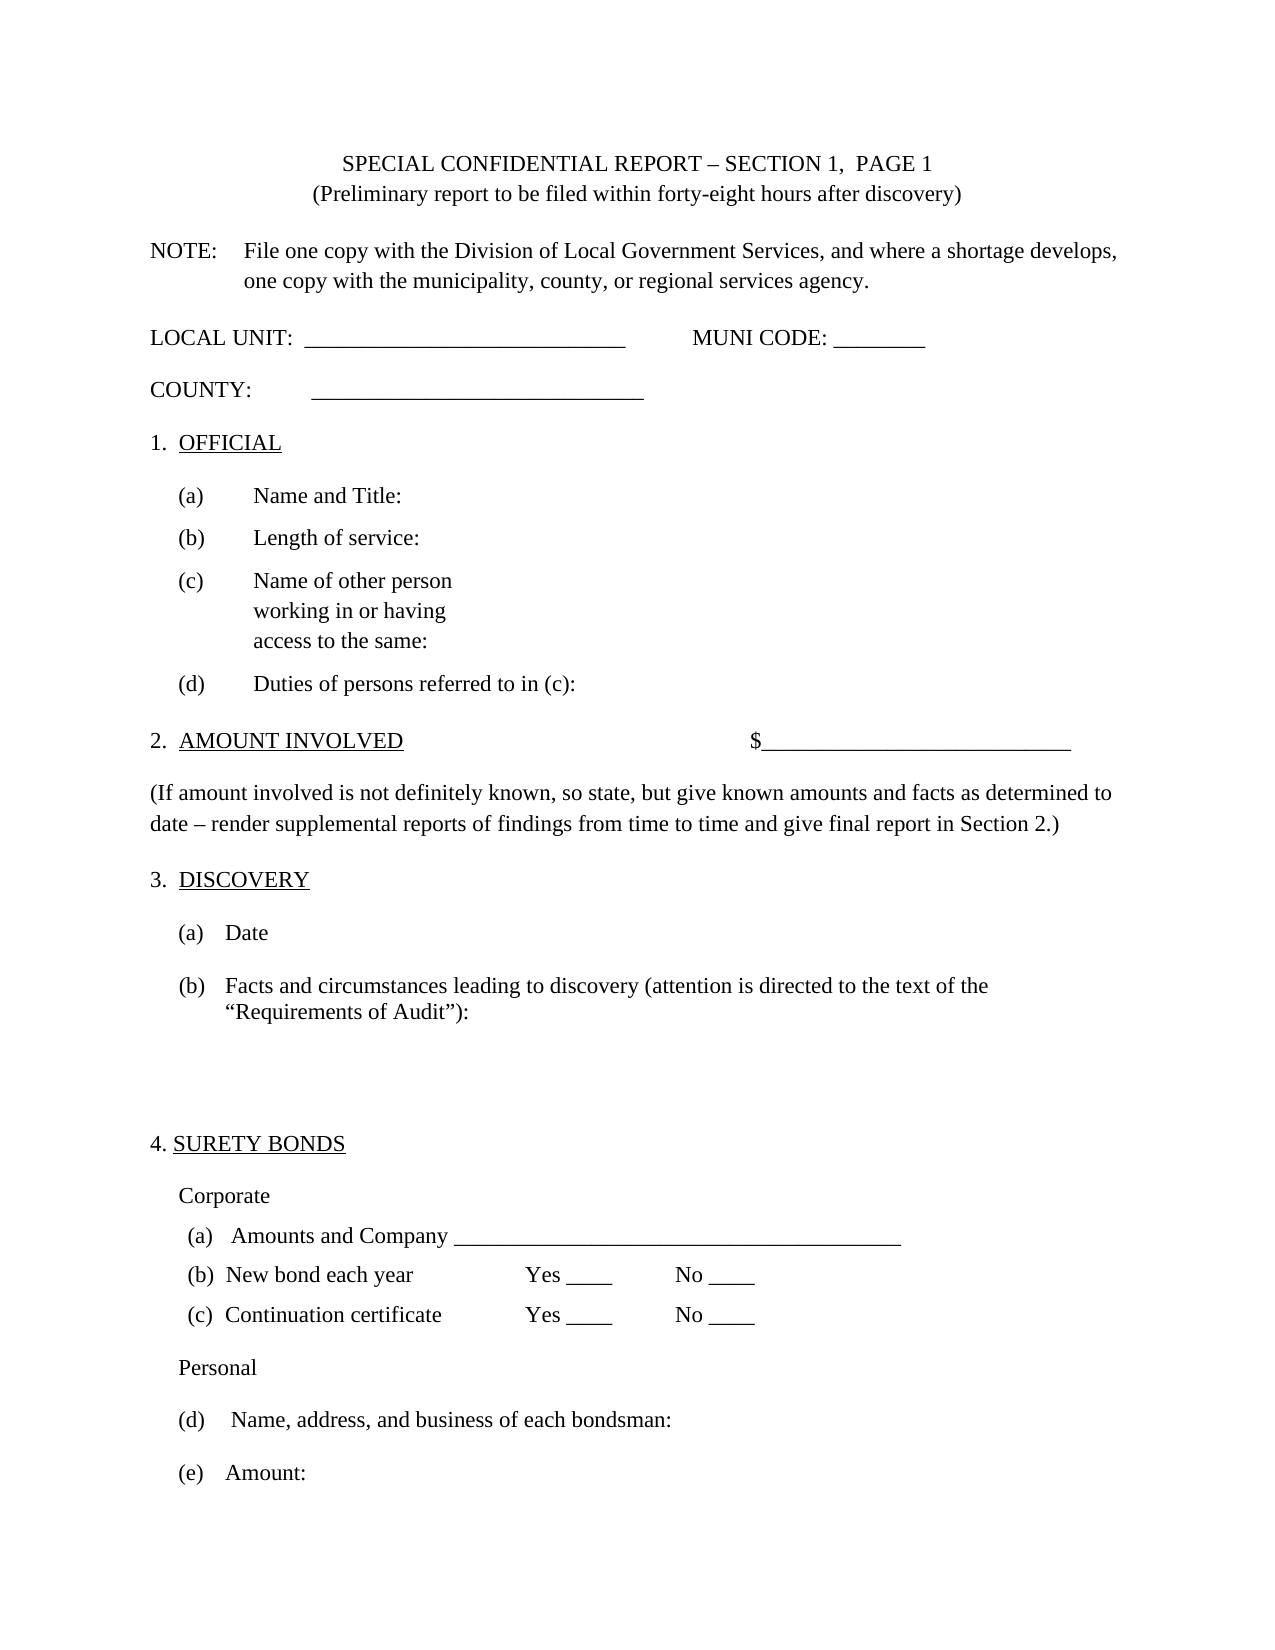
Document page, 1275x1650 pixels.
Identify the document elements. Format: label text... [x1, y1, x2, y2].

text 4. SURETY BONDS [150, 1130, 1125, 1156]
text Corporate [150, 1182, 1125, 1209]
text NOTE: File one copy with the Division of Local Government Services, and where a shortage develops, one copy with the municipality, county, or regional services agency. [150, 237, 1125, 293]
text 1. OFFICIAL [150, 429, 1125, 455]
list Name of other person [178, 567, 1125, 593]
text LOCAL UNIT: ____________________________ MUNI CODE: ________ [150, 323, 1125, 350]
text (b) New bond each year Yes ____ No ____ [187, 1261, 1125, 1288]
text access to the same: [253, 627, 1125, 654]
list Duties of persons referred to in (c): [178, 670, 1125, 697]
text (If amount involved is not definitely known, so state, but give known amounts and facts as determined to date – render supplemental reports of findings from time to time and give final report in Section 2.) [150, 779, 1125, 836]
list Date [178, 919, 1125, 945]
list Amount: [178, 1459, 1125, 1485]
text working in or having [253, 597, 1125, 624]
text (d) Name, address, and business of each bondsman: [150, 1406, 1125, 1433]
text 3. DISCOVERY [150, 866, 1125, 893]
list Name and Title: [178, 482, 1125, 508]
text 2. AMOUNT INVOLVED $___________________________ [150, 727, 1125, 753]
list Amounts and Company _______________________________________ [187, 1222, 1125, 1248]
list Length of service: [178, 524, 1125, 551]
text SPECIAL CONFIDENTIAL REPORT – SECTION 1, PAGE 1 [150, 150, 1125, 176]
text Personal [178, 1354, 1125, 1380]
text (c) Continuation certificate Yes ____ No ____ [187, 1301, 1125, 1327]
list Facts and circumstances leading to discovery (attention is directed to the text of the “Requirements of Audit”): [178, 972, 1125, 1024]
text (Preliminary report to be filed within forty-eight hours after discovery) [150, 180, 1125, 207]
text COUNTY: _____________________________ [150, 376, 1125, 403]
